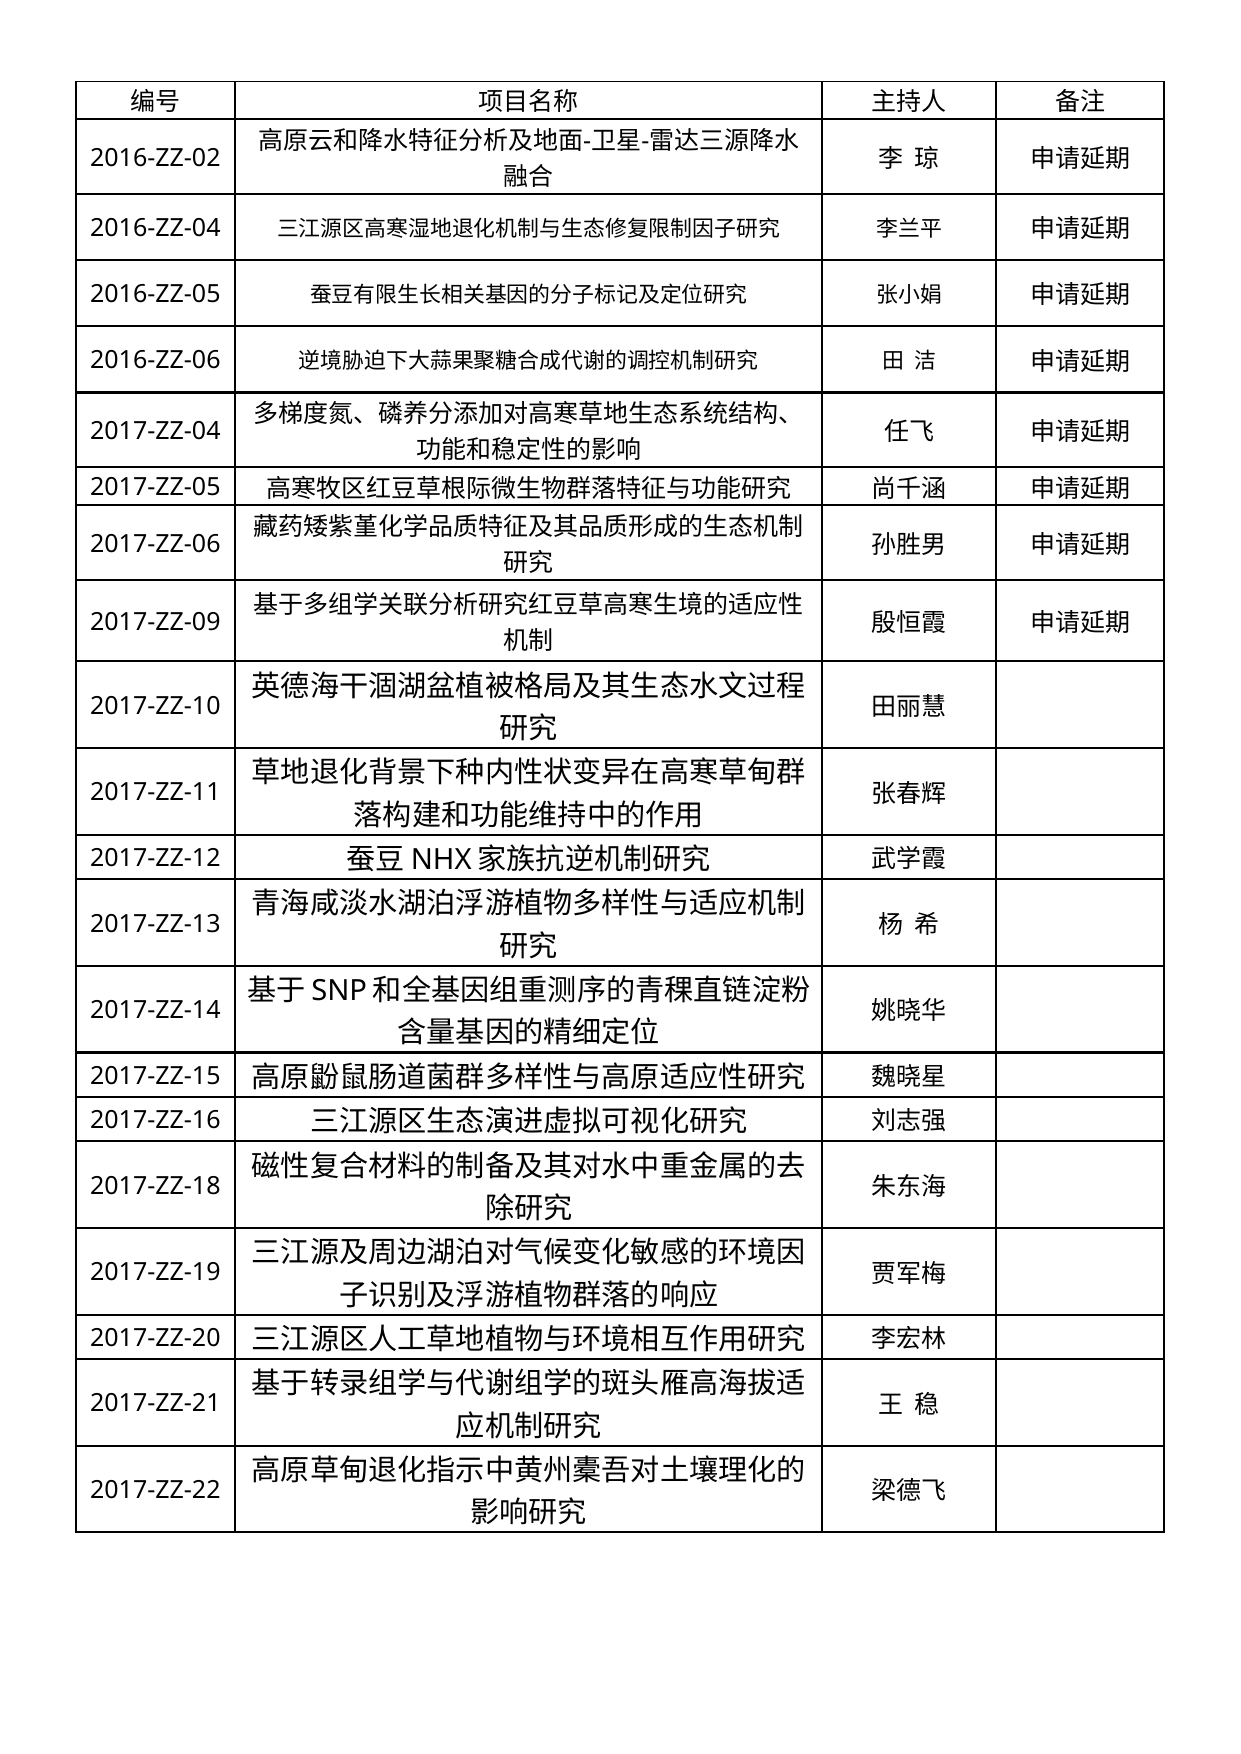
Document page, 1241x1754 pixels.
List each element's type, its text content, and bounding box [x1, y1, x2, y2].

table_cell 李宏林 [823, 1316, 995, 1358]
table_cell 殷恒霞 [823, 581, 995, 660]
table_cell [997, 749, 1163, 833]
table_cell 2017-ZZ-19 [77, 1229, 234, 1313]
table_cell [997, 1316, 1163, 1358]
table_cell 基于SNP和全基因组重测序的青稞直链淀粉含量基因的精细定位 [236, 967, 821, 1051]
table_cell 逆境胁迫下大蒜果聚糖合成代谢的调控机制研究 [236, 327, 821, 391]
table_cell 申请延期 [997, 327, 1163, 391]
table_cell 姚晓华 [823, 967, 995, 1051]
table_cell 申请延期 [997, 261, 1163, 325]
table_cell 基于转录组学与代谢组学的斑头雁高海拔适应机制研究 [236, 1360, 821, 1444]
table_cell 2017-ZZ-20 [77, 1316, 234, 1358]
table_cell 李 琼 [823, 120, 995, 193]
table_cell 2017-ZZ-04 [77, 394, 234, 466]
table_cell 田 洁 [823, 327, 995, 391]
table_cell 2016-ZZ-02 [77, 120, 234, 193]
table_cell 任飞 [823, 394, 995, 466]
table_cell 高原草甸退化指示中黄州橐吾对土壤理化的影响研究 [236, 1447, 821, 1531]
table_cell 2017-ZZ-21 [77, 1360, 234, 1444]
table_cell 磁性复合材料的制备及其对水中重金属的去除研究 [236, 1142, 821, 1227]
table_cell 贾军梅 [823, 1229, 995, 1313]
table_cell 高原鼢鼠肠道菌群多样性与高原适应性研究 [236, 1054, 821, 1096]
table_cell 三江源区高寒湿地退化机制与生态修复限制因子研究 [236, 195, 821, 259]
table_cell 三江源区人工草地植物与环境相互作用研究 [236, 1316, 821, 1358]
table_cell 申请延期 [997, 120, 1163, 193]
table_cell 申请延期 [997, 394, 1163, 466]
table_cell 武学霞 [823, 836, 995, 878]
table_header 主持人 [823, 82, 995, 118]
table_cell [997, 662, 1163, 747]
table_cell [997, 880, 1163, 964]
table_cell 尚千涵 [823, 468, 995, 504]
table_cell [997, 1054, 1163, 1096]
table_cell 李兰平 [823, 195, 995, 259]
table_cell 高寒牧区红豆草根际微生物群落特征与功能研究 [236, 468, 821, 504]
table_cell 多梯度氮、磷养分添加对高寒草地生态系统结构、功能和稳定性的影响 [236, 394, 821, 466]
table_cell 朱东海 [823, 1142, 995, 1227]
table_cell 梁德飞 [823, 1447, 995, 1531]
table_cell 申请延期 [997, 581, 1163, 660]
table_cell 基于多组学关联分析研究红豆草高寒生境的适应性机制 [236, 581, 821, 660]
table_header 项目名称 [236, 82, 821, 118]
table_cell 王 稳 [823, 1360, 995, 1444]
table_cell 2016-ZZ-04 [77, 195, 234, 259]
table_cell 魏晓星 [823, 1054, 995, 1096]
table_cell [997, 1098, 1163, 1140]
table_cell 草地退化背景下种内性状变异在高寒草甸群落构建和功能维持中的作用 [236, 749, 821, 833]
table_cell 2017-ZZ-05 [77, 468, 234, 504]
table_cell 田丽慧 [823, 662, 995, 747]
table_header 编号 [77, 82, 234, 118]
table_cell 2017-ZZ-09 [77, 581, 234, 660]
table_cell [997, 836, 1163, 878]
table_cell 2017-ZZ-18 [77, 1142, 234, 1227]
table_cell 刘志强 [823, 1098, 995, 1140]
table_cell 申请延期 [997, 506, 1163, 579]
table_cell [997, 1142, 1163, 1227]
table_cell 张小娟 [823, 261, 995, 325]
table_cell 英德海干涸湖盆植被格局及其生态水文过程研究 [236, 662, 821, 747]
table_cell [997, 1229, 1163, 1313]
table_cell 高原云和降水特征分析及地面-卫星-雷达三源降水融合 [236, 120, 821, 193]
table_cell 2017-ZZ-22 [77, 1447, 234, 1531]
table_cell 蚕豆NHX家族抗逆机制研究 [236, 836, 821, 878]
table_cell 2017-ZZ-10 [77, 662, 234, 747]
table_header 备注 [997, 82, 1163, 118]
table_cell [997, 1447, 1163, 1531]
table_cell 申请延期 [997, 468, 1163, 504]
table_cell 2017-ZZ-13 [77, 880, 234, 964]
table_cell 青海咸淡水湖泊浮游植物多样性与适应机制研究 [236, 880, 821, 964]
table_cell 2016-ZZ-06 [77, 327, 234, 391]
table_cell 杨 希 [823, 880, 995, 964]
table_cell 藏药矮紫堇化学品质特征及其品质形成的生态机制研究 [236, 506, 821, 579]
table_cell 2017-ZZ-12 [77, 836, 234, 878]
table_cell 2017-ZZ-06 [77, 506, 234, 579]
table_cell 2017-ZZ-14 [77, 967, 234, 1051]
table_cell 2017-ZZ-15 [77, 1054, 234, 1096]
table_cell 蚕豆有限生长相关基因的分子标记及定位研究 [236, 261, 821, 325]
table_cell 2016-ZZ-05 [77, 261, 234, 325]
table_cell 三江源及周边湖泊对气候变化敏感的环境因子识别及浮游植物群落的响应 [236, 1229, 821, 1313]
table_cell 申请延期 [997, 195, 1163, 259]
table_cell 张春辉 [823, 749, 995, 833]
table_cell 2017-ZZ-16 [77, 1098, 234, 1140]
table_cell 三江源区生态演进虚拟可视化研究 [236, 1098, 821, 1140]
table_cell [997, 1360, 1163, 1444]
table_cell 孙胜男 [823, 506, 995, 579]
table_cell 2017-ZZ-11 [77, 749, 234, 833]
table_cell [997, 967, 1163, 1051]
